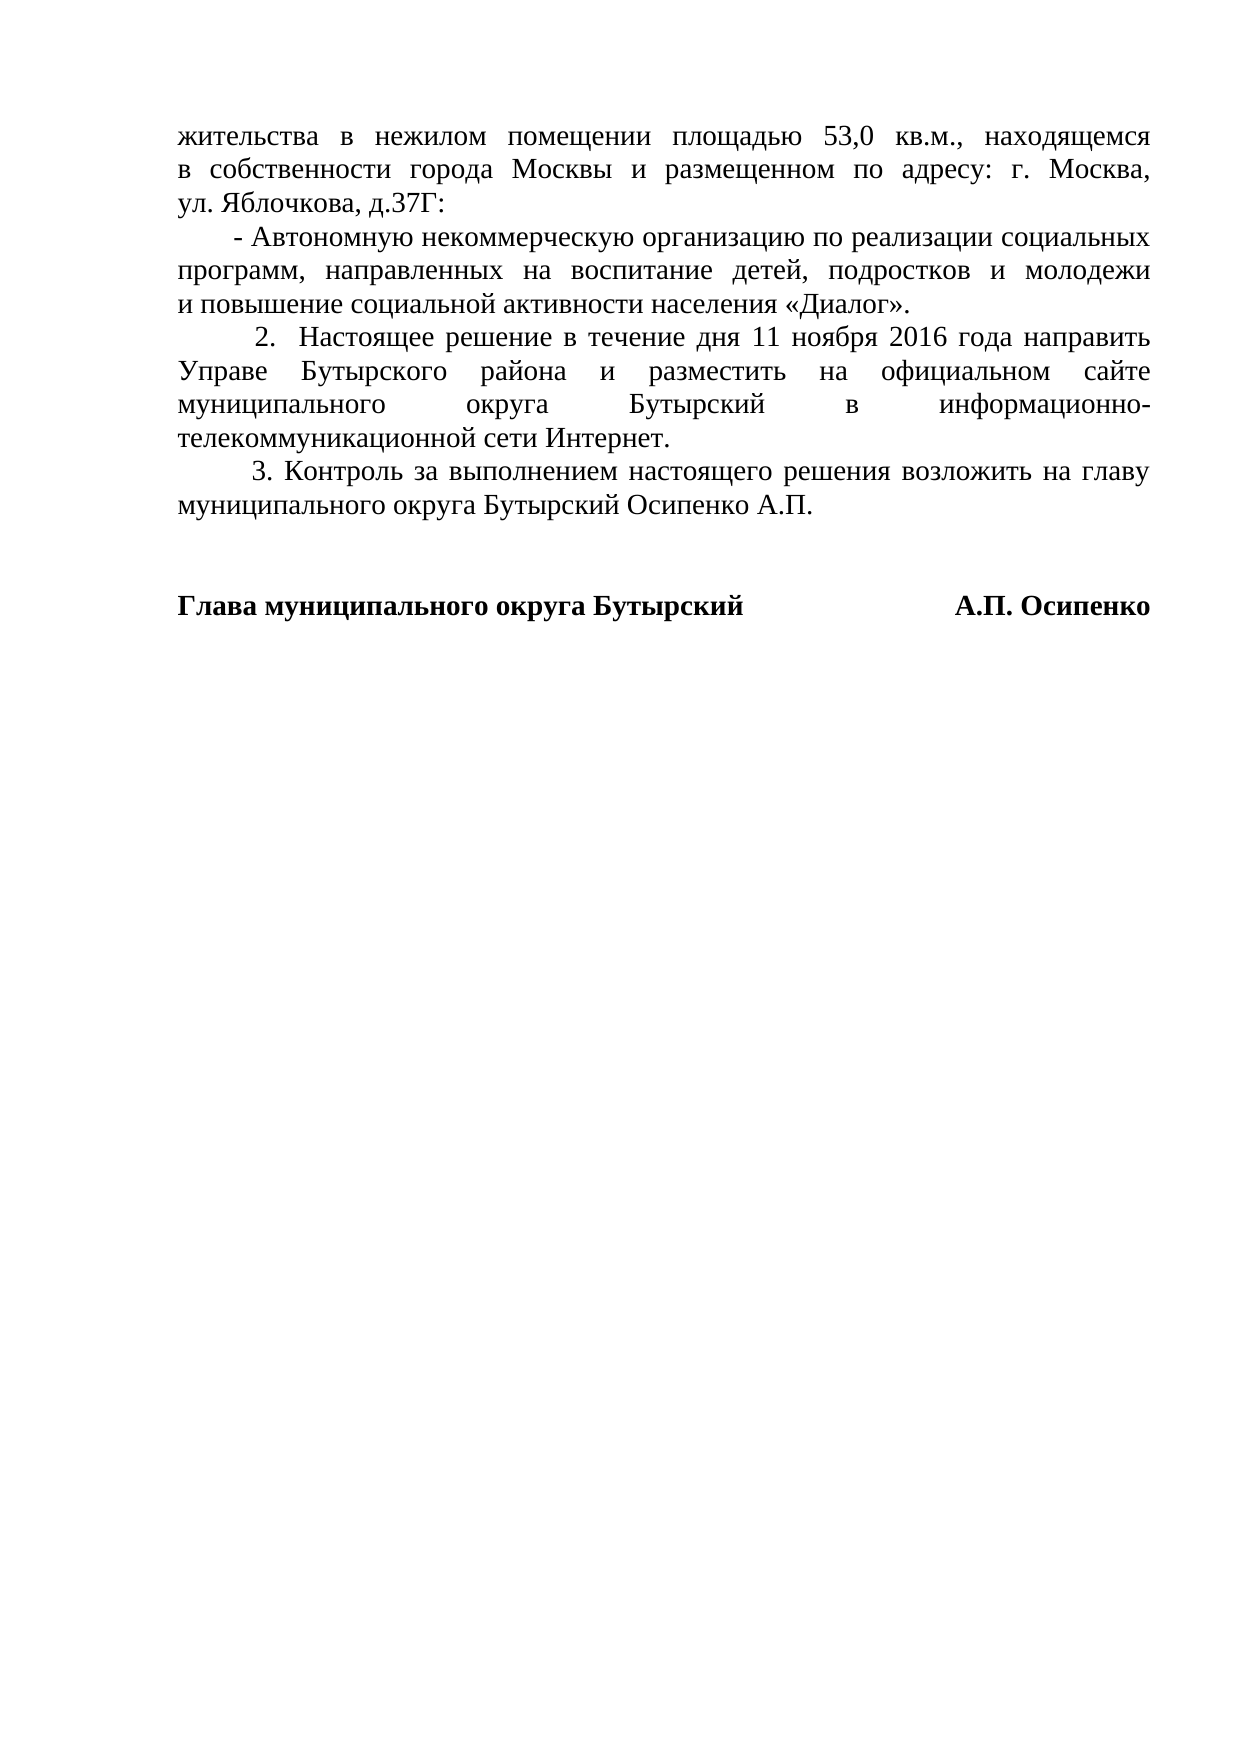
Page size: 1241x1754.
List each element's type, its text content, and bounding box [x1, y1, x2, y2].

text Глава муниципального округа Бутырский А.П. Осипенко [177, 588, 1152, 621]
text 3. Контроль за выполнением настоящего решения возложить на главу муниципального округа Бутырский Осипенко А.П. [177, 453, 1152, 521]
text - Автономную некоммерческую организацию по реализации социальных программ, направленных на воспитание детей, подростков и молодежи и повышение социальной активности населения «Диалог». [177, 219, 1152, 319]
text 2. Настоящее решение в течение дня 11 ноября 2016 года направить Управе Бутырского района и разместить на официальном сайте муниципального округа Бутырский в информационно-телекоммуникационной сети Интернет. [177, 319, 1152, 453]
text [177, 118, 1152, 219]
